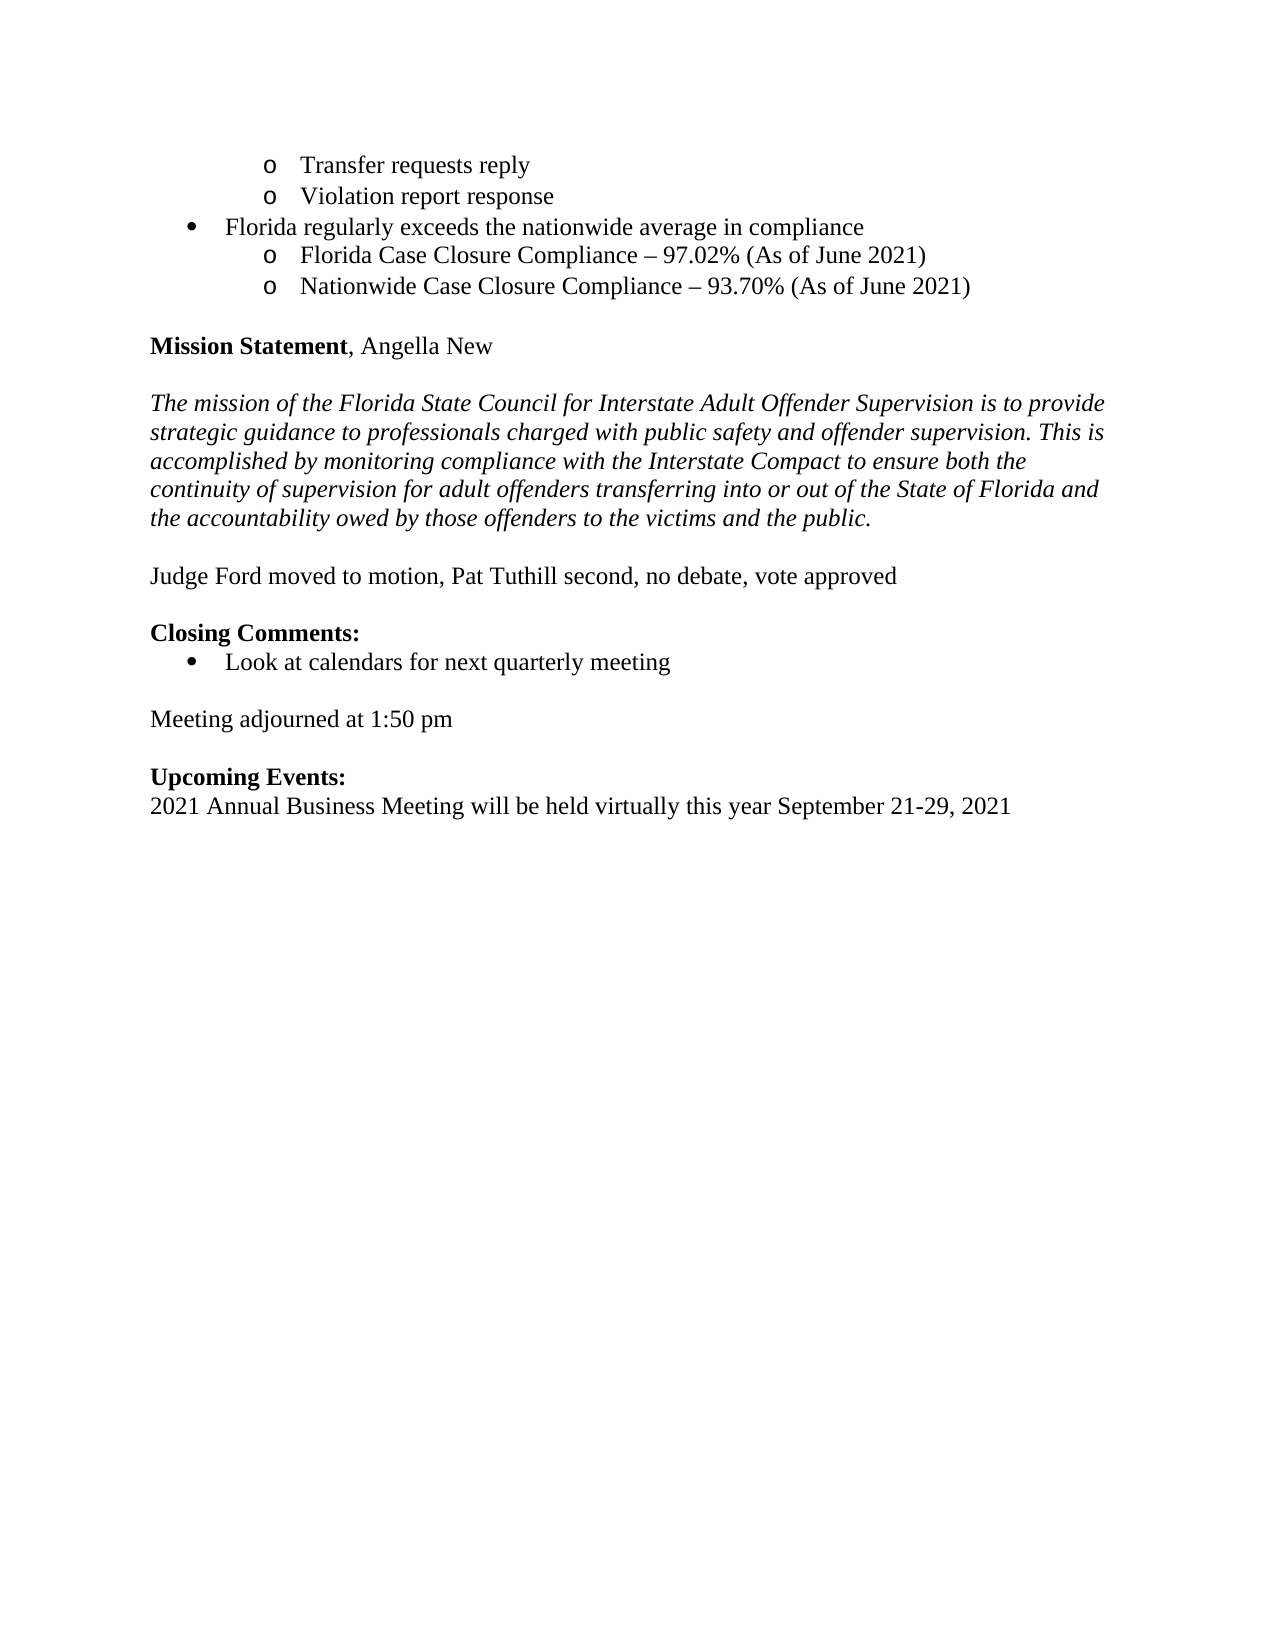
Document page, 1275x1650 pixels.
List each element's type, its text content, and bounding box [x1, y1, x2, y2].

text Upcoming Events: [150, 762, 1125, 791]
list Florida Case Closure Compliance – 97.02% (As of June 2021) [262, 240, 1125, 271]
text Judge Ford moved to motion, Pat Tuthill second, no debate, vote approved [150, 561, 1125, 589]
text Meeting adjourned at 1:50 pm [150, 704, 1125, 733]
text Mission Statement, Angella New [150, 331, 1125, 359]
list Transfer requests reply [262, 150, 1125, 181]
list Florida regularly exceeds the nationwide average in compliance [187, 212, 1125, 240]
list Violation report response [262, 181, 1125, 212]
text 2021 Annual Business Meeting will be held virtually this year September 21-29, 2021 [150, 791, 1125, 819]
text The mission of the Florida State Council for Interstate Adult Offender Supervision is to provide strategic guidance to professionals charged with public safety and offender supervision. This is accomplished by monitoring compliance with the Interstate Compact to ensure both the continuity of supervision for adult offenders transferring into or out of the State of Florida and the accountability owed by those offenders to the victims and the public. [150, 388, 1125, 532]
text Closing Comments: [150, 618, 1125, 647]
list Look at calendars for next quarterly meeting [187, 647, 1125, 676]
list Nationwide Case Closure Compliance – 93.70% (As of June 2021) [262, 271, 1125, 302]
